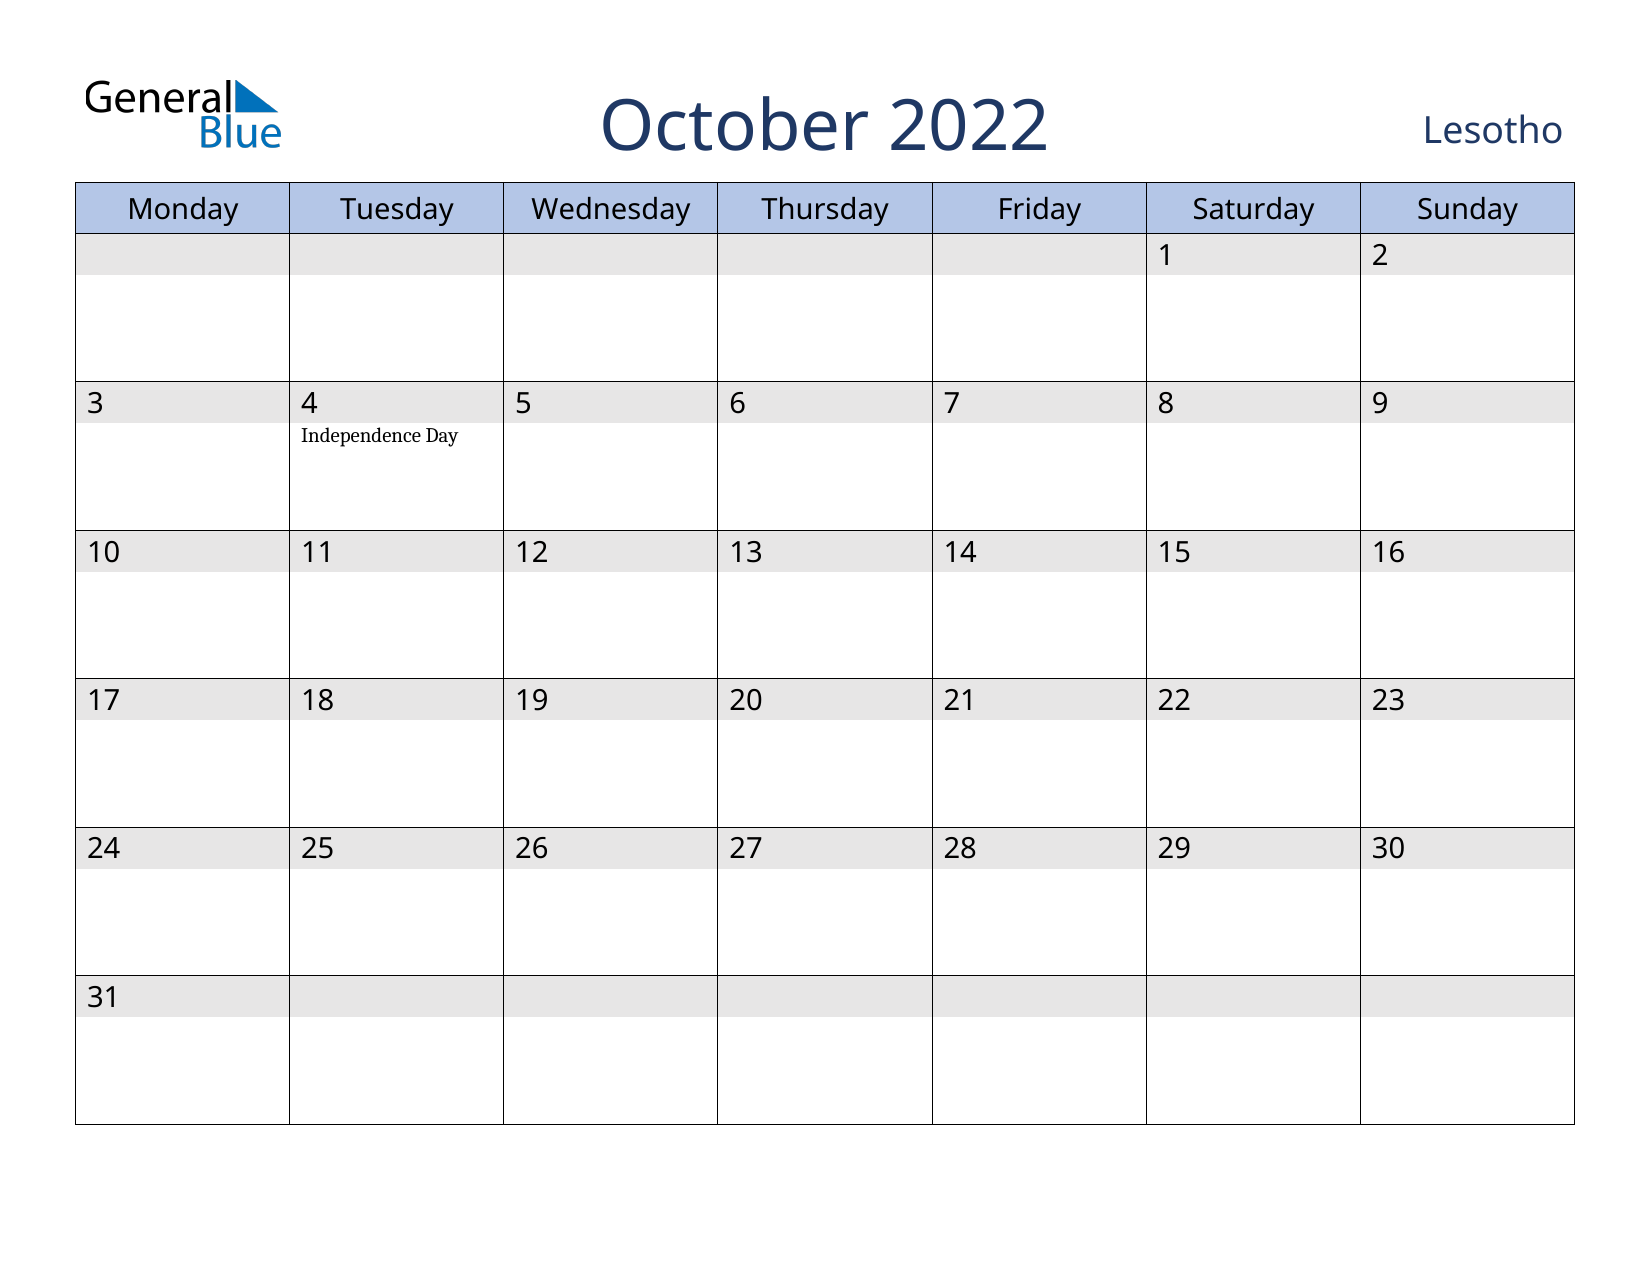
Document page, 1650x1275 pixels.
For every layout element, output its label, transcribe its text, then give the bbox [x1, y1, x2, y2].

table_cell [1361, 976, 1574, 1017]
table_cell [504, 976, 717, 1017]
table_cell 2 [1361, 234, 1574, 275]
table_cell [76, 869, 289, 975]
table_cell 27 [718, 828, 932, 869]
table_cell [1361, 572, 1574, 678]
table_cell 31 [76, 976, 289, 1017]
table_cell [1147, 572, 1360, 678]
table_cell 30 [1361, 828, 1574, 869]
table_cell Friday [933, 183, 1146, 233]
table_cell [933, 1017, 1146, 1123]
table_cell [718, 1017, 932, 1123]
table_cell [504, 869, 717, 975]
table_cell [718, 720, 932, 827]
table_cell [290, 572, 503, 678]
table_cell [290, 720, 503, 827]
picture [86, 80, 281, 148]
table_cell 29 [1147, 828, 1360, 869]
table_cell 8 [1147, 382, 1360, 423]
table_cell [76, 1017, 289, 1123]
table_cell [76, 234, 289, 275]
table_cell 6 [718, 382, 932, 423]
table_cell Saturday [1147, 183, 1360, 233]
table_cell [290, 234, 503, 275]
table_cell [933, 976, 1146, 1017]
table_cell [933, 720, 1146, 827]
table_cell [290, 869, 503, 975]
table_cell 20 [718, 679, 932, 720]
table_cell 3 [76, 382, 289, 423]
table_cell [1361, 423, 1574, 530]
table_cell [504, 423, 717, 530]
table_cell [718, 572, 932, 678]
table_cell 12 [504, 531, 717, 572]
table_cell [1361, 720, 1574, 827]
table_cell 15 [1147, 531, 1360, 572]
table_cell 28 [933, 828, 1146, 869]
table_cell [76, 275, 289, 381]
table_cell 17 [76, 679, 289, 720]
table_cell 11 [290, 531, 503, 572]
table_cell 23 [1361, 679, 1574, 720]
table_cell 26 [504, 828, 717, 869]
table_cell [1147, 976, 1360, 1017]
table_cell [504, 572, 717, 678]
table_cell 18 [290, 679, 503, 720]
table_cell [933, 572, 1146, 678]
table_cell [1361, 1017, 1574, 1123]
table_cell Monday [76, 183, 289, 233]
table_cell Tuesday [290, 183, 503, 233]
table_cell 1 [1147, 234, 1360, 275]
table_cell [718, 234, 932, 275]
table_cell 9 [1361, 382, 1574, 423]
table_cell [76, 423, 289, 530]
table_cell [718, 275, 932, 381]
table_cell [933, 275, 1146, 381]
table_cell 7 [933, 382, 1146, 423]
table_cell 13 [718, 531, 932, 572]
table_cell Thursday [718, 183, 932, 233]
table_cell [504, 720, 717, 827]
table_cell Wednesday [504, 183, 717, 233]
table_cell [290, 275, 503, 381]
table_cell [718, 976, 932, 1017]
table_cell [290, 976, 503, 1017]
table_cell 22 [1147, 679, 1360, 720]
table_cell [504, 275, 717, 381]
table_cell [504, 1017, 717, 1123]
table_cell [1147, 869, 1360, 975]
table_header [76, 75, 503, 182]
table_cell [933, 234, 1146, 275]
table_cell 4 [290, 382, 503, 423]
table_cell [1147, 720, 1360, 827]
table_cell [76, 572, 289, 678]
table_cell [718, 869, 932, 975]
table_header October 2022 [504, 75, 1146, 182]
table_cell Independence Day [290, 423, 503, 530]
table_header Lesotho [1146, 75, 1574, 182]
table_cell [1147, 275, 1360, 381]
table_cell 19 [504, 679, 717, 720]
table_cell [1147, 423, 1360, 530]
table_cell [933, 869, 1146, 975]
table_cell [290, 1017, 503, 1123]
table_cell [933, 423, 1146, 530]
table_cell 5 [504, 382, 717, 423]
table_cell [1361, 869, 1574, 975]
table_cell [1147, 1017, 1360, 1123]
table_cell 16 [1361, 531, 1574, 572]
table_cell 24 [76, 828, 289, 869]
table_cell 21 [933, 679, 1146, 720]
table_cell 10 [76, 531, 289, 572]
table_cell [504, 234, 717, 275]
table_cell Sunday [1361, 183, 1574, 233]
table_cell 14 [933, 531, 1146, 572]
table_cell 25 [290, 828, 503, 869]
table_cell [76, 720, 289, 827]
table_cell [718, 423, 932, 530]
table_cell [1361, 275, 1574, 381]
